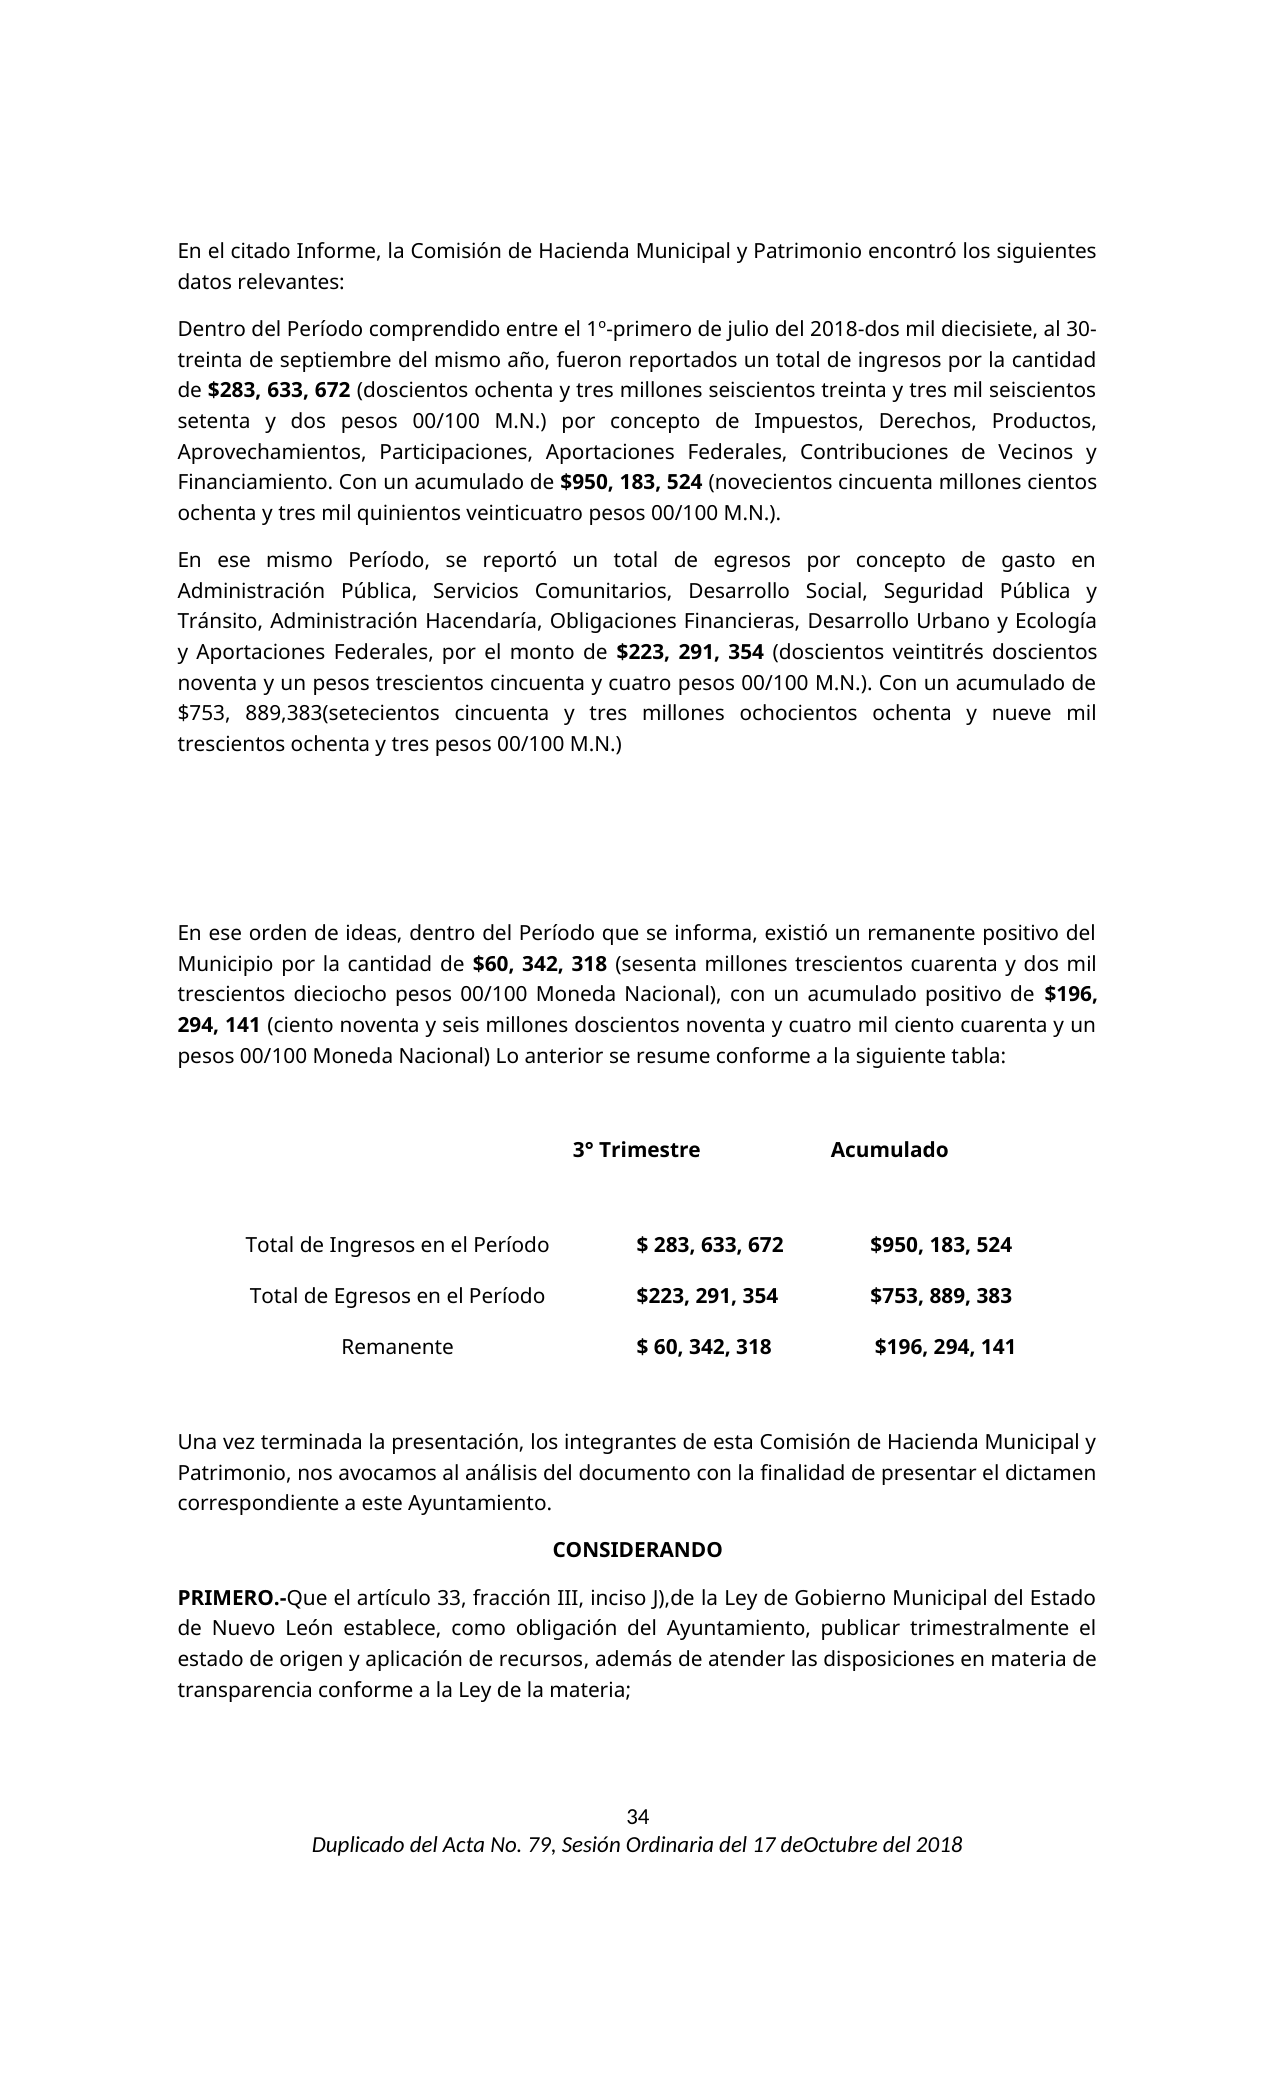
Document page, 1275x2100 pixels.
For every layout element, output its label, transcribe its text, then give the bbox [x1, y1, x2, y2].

table_cell Total de Egresos en el Período [170, 1277, 625, 1332]
text 3° Trimestre Acumulado [177, 1135, 1098, 1164]
table_cell Remanente [170, 1333, 625, 1380]
text En ese orden de ideas, dentro del Período que se informa, existió un remanente positivo del Municipio por la cantidad de $60, 342, 318 (sesenta millones trescientos cuarenta y dos mil trescientos dieciocho pesos 00/100 Moneda Nacional), con un acumulado positivo de $196, 294, 141 (ciento noventa y seis millones doscientos noventa y cuatro mil ciento cuarenta y un pesos 00/100 Moneda Nacional) Lo anterior se resume conforme a la siguiente tabla: [177, 918, 1098, 1069]
table_cell $223, 291, 354 $753, 889, 383 [625, 1277, 1080, 1332]
text Dentro del Período comprendido entre el 1º-primero de julio del 2018-dos mil diecisiete, al 30-treinta de septiembre del mismo año, fueron reportados un total de ingresos por la cantidad de $283, 633, 672 (doscientos ochenta y tres millones seiscientos treinta y tres mil seiscientos setenta y dos pesos 00/100 M.N.) por concepto de Impuestos, Derechos, Productos, Aprovechamientos, Participaciones, Aportaciones Federales, Contribuciones de Vecinos y Financiamiento. Con un acumulado de $950, 183, 524 (novecientos cincuenta millones cientos ochenta y tres mil quinientos veinticuatro pesos 00/100 M.N.). [177, 314, 1098, 526]
text PRIMERO.-Que el artículo 33, fracción III, inciso J),de la Ley de Gobierno Municipal del Estado de Nuevo León establece, como obligación del Ayuntamiento, publicar trimestralmente el estado de origen y aplicación de recursos, además de atender las disposiciones en materia de transparencia conforme a la Ley de la materia; [177, 1583, 1098, 1703]
text CONSIDERANDO [177, 1536, 1098, 1564]
table_header Total de Ingresos en el Período [170, 1230, 625, 1277]
table_cell $ 60, 342, 318 $196, 294, 141 [625, 1333, 1080, 1380]
text En ese mismo Período, se reportó un total de egresos por concepto de gasto en Administración Pública, Servicios Comunitarios, Desarrollo Social, Seguridad Pública y Tránsito, Administración Hacendaría, Obligaciones Financieras, Desarrollo Urbano y Ecología y Aportaciones Federales, por el monto de $223, 291, 354 (doscientos veintitrés doscientos noventa y un pesos trescientos cincuenta y cuatro pesos 00/100 M.N.). Con un acumulado de $753, 889,383(setecientos cincuenta y tres millones ochocientos ochenta y nueve mil trescientos ochenta y tres pesos 00/100 M.N.) [177, 545, 1098, 757]
text En el citado Informe, la Comisión de Hacienda Municipal y Patrimonio encontró los siguientes datos relevantes: [177, 236, 1098, 295]
table_header $ 283, 633, 672 $950, 183, 524 [625, 1230, 1080, 1277]
text Una vez terminada la presentación, los integrantes de esta Comisión de Hacienda Municipal y Patrimonio, nos avocamos al análisis del documento con la finalidad de presentar el dictamen correspondiente a este Ayuntamiento. [177, 1427, 1098, 1517]
